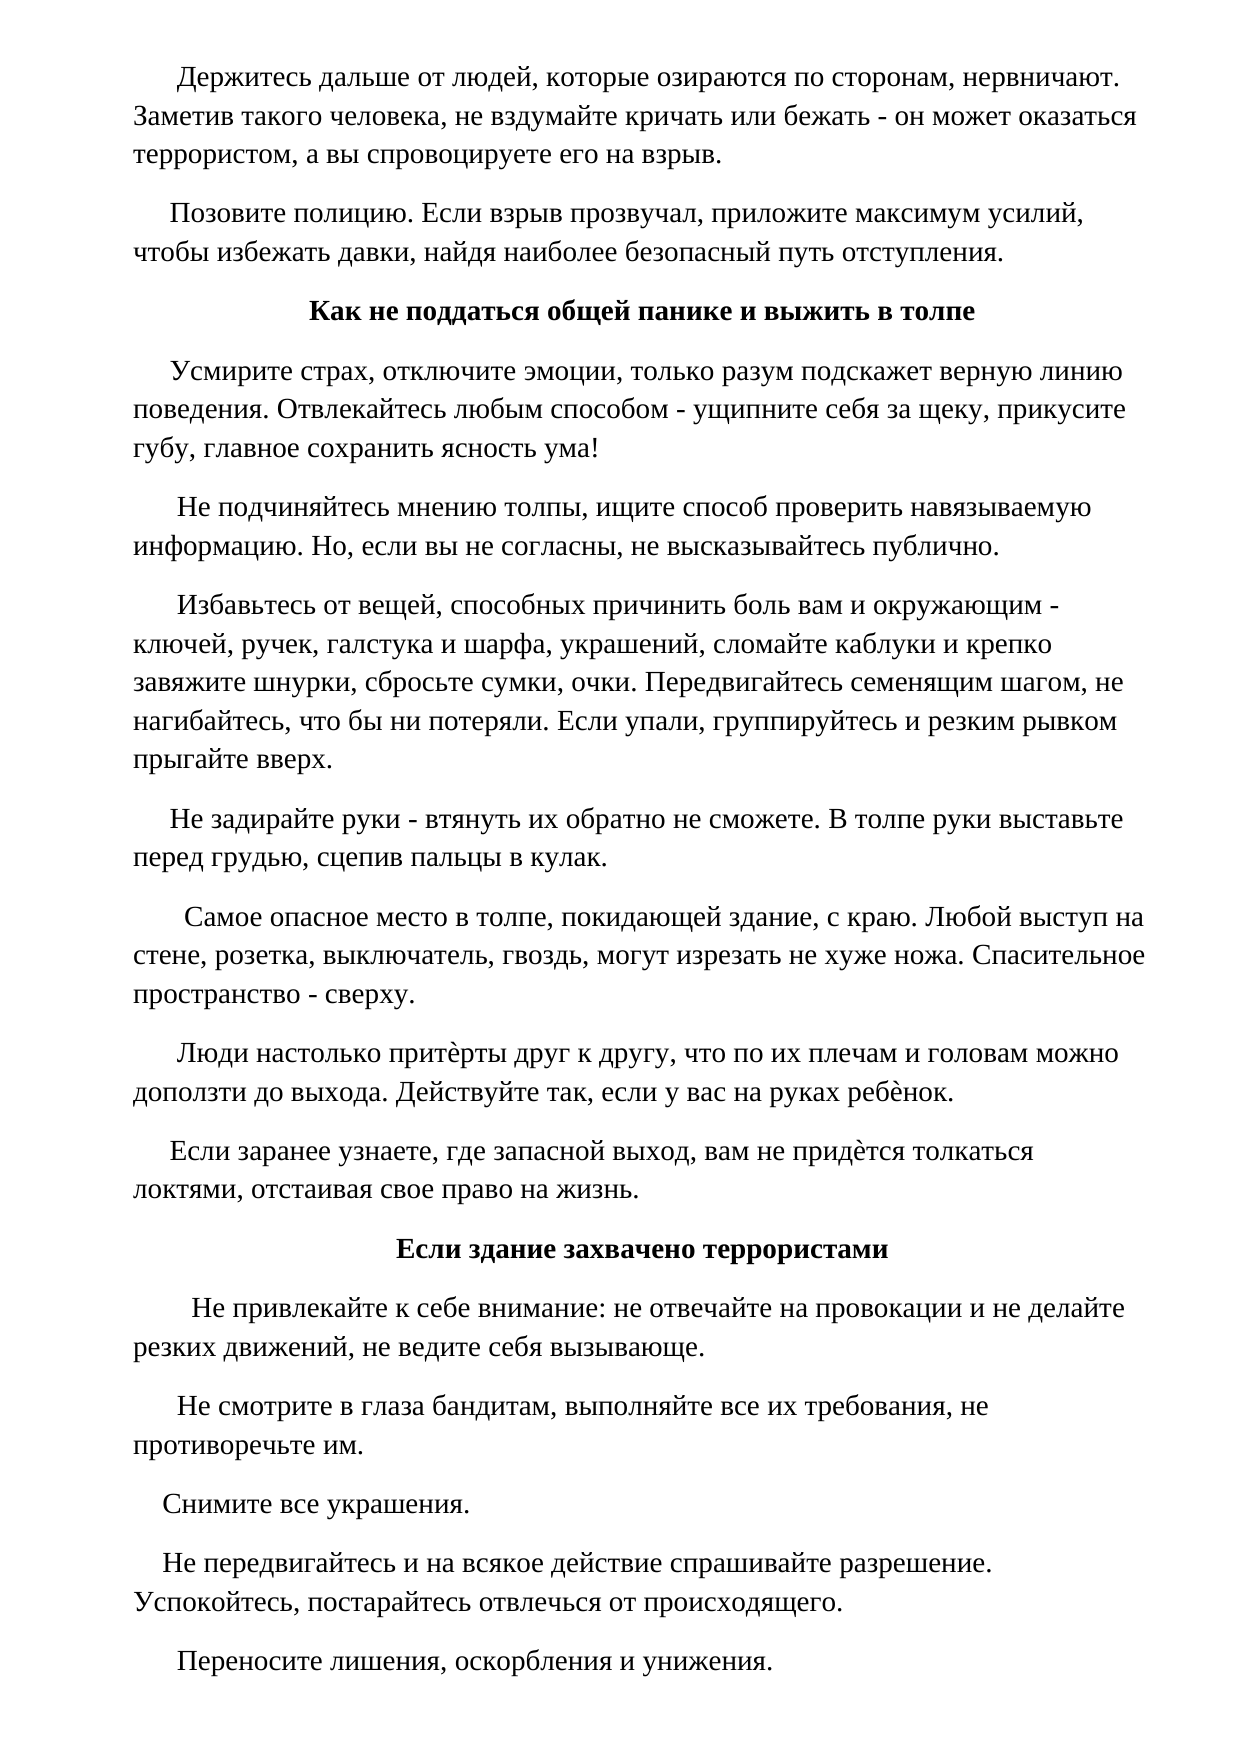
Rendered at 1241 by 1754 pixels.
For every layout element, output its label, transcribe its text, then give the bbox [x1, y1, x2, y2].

text Держитесь дальше от людей, которые озираются по сторонам, нервничают. Заметив такого человека, не вздумайте кричать или бежать - он может оказаться террористом, а вы спровоцируете его на взрыв. [133, 59, 1152, 170]
text Как не поддаться общей панике и выжить в толпе [133, 293, 1152, 327]
text Не подчиняйтесь мнению толпы, ищите способ проверить навязываемую информацию. Но, если вы не согласны, не высказывайтесь публично. [133, 489, 1152, 561]
text Если заранее узнаете, где запасной выход, вам не придѐтся толкаться локтями, отстаивая свое право на жизнь. [133, 1133, 1152, 1205]
text Усмирите страх, отключите эмоции, только разум подскажет верную линию поведения. Отвлекайтесь любым способом - ущипните себя за щеку, прикусите губу, главное сохранить ясность ума! [133, 353, 1152, 463]
text Не смотрите в глаза бандитам, выполняйте все их требования, не противоречьте им. [133, 1388, 1152, 1460]
text Если здание захвачено террористами [133, 1231, 1152, 1264]
text Не передвигайтесь и на всякое действие спрашивайте разрешение. Успокойтесь, постарайтесь отвлечься от происходящего. [133, 1546, 1152, 1618]
text Снимите все украшения. [133, 1486, 1152, 1520]
text Позовите полицию. Если взрыв прозвучал, приложите максимум усилий, чтобы избежать давки, найдя наиболее безопасный путь отступления. [133, 196, 1152, 268]
text Не привлекайте к себе внимание: не отвечайте на провокации и не делайте резких движений, не ведите себя вызывающе. [133, 1290, 1152, 1362]
text Люди настолько притѐрты друг к другу, что по их плечам и головам можно доползти до выхода. Действуйте так, если у вас на руках ребѐнок. [133, 1035, 1152, 1107]
text Переносите лишения, оскорбления и унижения. [133, 1643, 1152, 1677]
text Самое опасное место в толпе, покидающей здание, с краю. Любой выступ на стене, розетка, выключатель, гвоздь, могут изрезать не хуже ножа. Спасительное пространство - сверху. [133, 899, 1152, 1009]
text Не задирайте руки - втянуть их обратно не сможете. В толпе руки выставьте перед грудью, сцепив пальцы в кулак. [133, 801, 1152, 873]
text Избавьтесь от вещей, способных причинить боль вам и окружающим - ключей, ручек, галстука и шарфа, украшений, сломайте каблуки и крепко завяжите шнурки, сбросьте сумки, очки. Передвигайтесь семенящим шагом, не нагибайтесь, что бы ни потеряли. Если упали, группируйтесь и резким рывком прыгайте вверх. [133, 587, 1152, 775]
